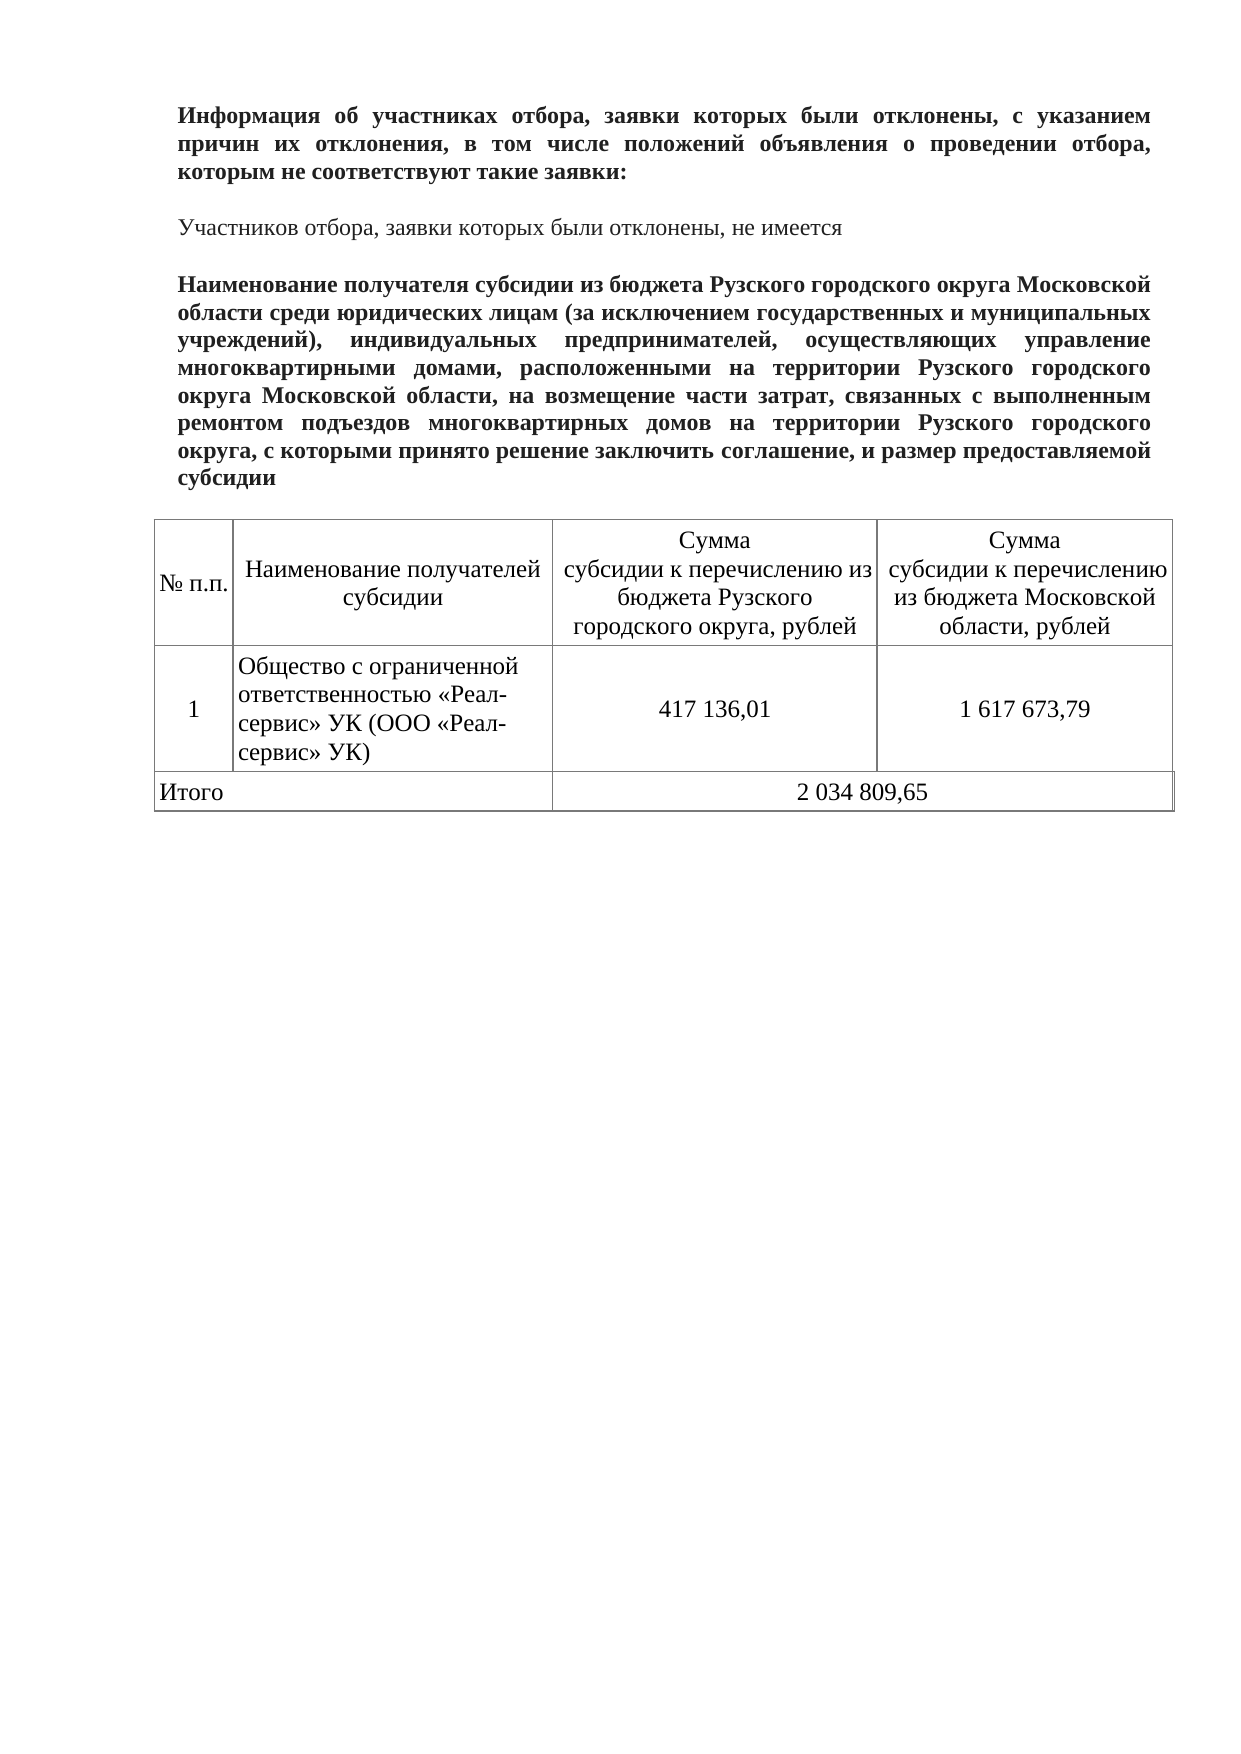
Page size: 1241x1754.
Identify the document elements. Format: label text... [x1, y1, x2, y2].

table_cell 417 136,01 [553, 646, 876, 771]
table_cell Итого [155, 772, 552, 810]
table_header № п.п. [155, 520, 232, 644]
table_header Сумма субсидии к перечислению из бюджета Московской области, рублей [878, 520, 1172, 644]
table_cell 1 617 673,79 [878, 646, 1172, 771]
table_header Сумма субсидии к перечислению из бюджета Рузского городского округа, рублей [553, 520, 876, 644]
table_cell 2 034 809,65 [553, 772, 1172, 810]
table_header Наименование получателей субсидии [234, 520, 552, 644]
text Информация об участниках отбора, заявки которых были отклонены, с указанием причин их отклонения, в том числе положений объявления о проведении отбора, которым не соответствуют такие заявки: [177, 74, 1152, 184]
table_cell Общество с ограниченной ответственностью «Реал-сервис» УК (ООО «Реал-сервис» УК) [234, 646, 552, 771]
text Участников отбора, заявки которых были отклонены, не имеется [177, 213, 1152, 241]
table_cell 1 [155, 646, 232, 771]
text Наименование получателя субсидии из бюджета Рузского городского округа Московской области среди юридических лицам (за исключением государственных и муниципальных учреждений), индивидуальных предпринимателей, осуществляющих управление многоквартирными домами, расположенными на территории Рузского городского округа Московской области, на возмещение части затрат, связанных с выполненным ремонтом подъездов многоквартирных домов на территории Рузского городского округа, с которыми принято решение заключить соглашение, и размер предоставляемой субсидии [177, 270, 1152, 491]
